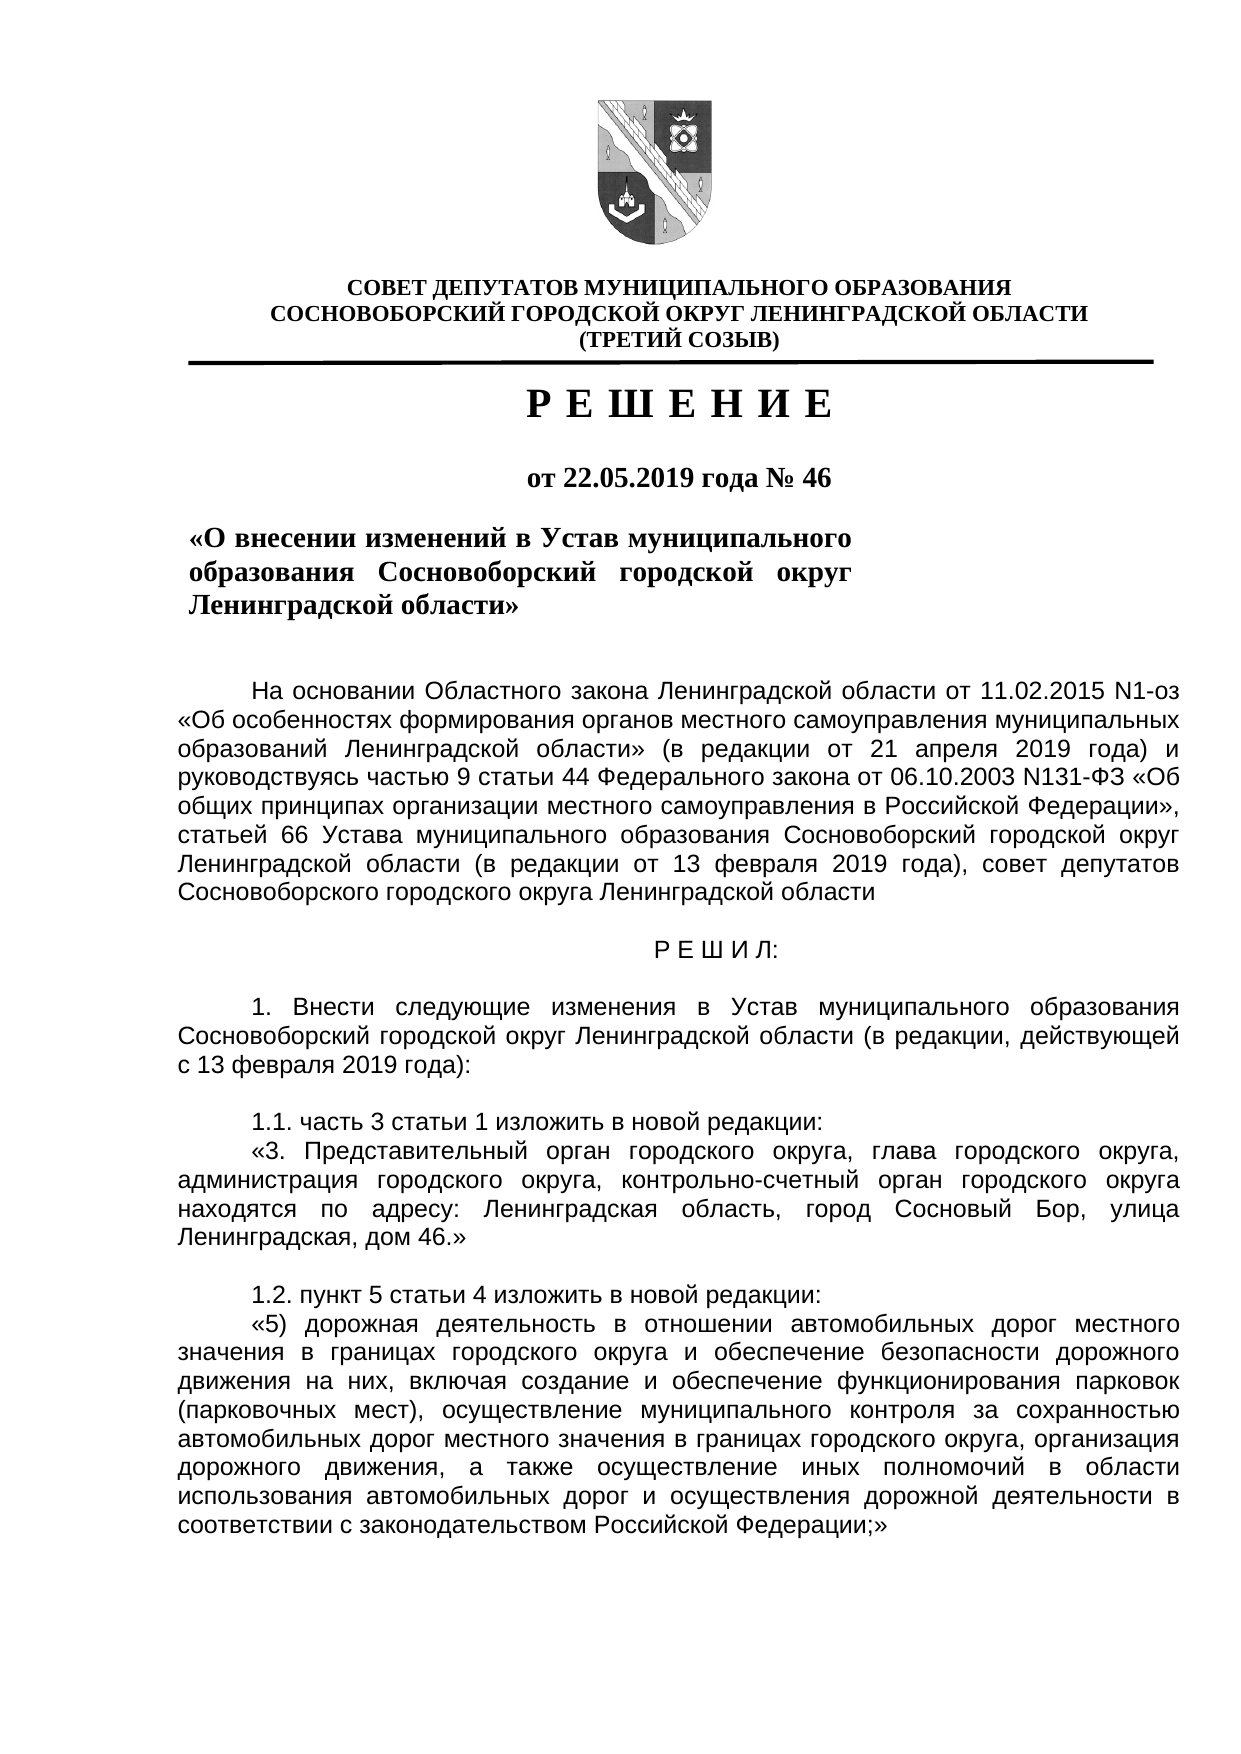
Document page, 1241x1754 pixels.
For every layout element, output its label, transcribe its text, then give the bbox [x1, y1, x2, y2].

text «5) дорожная деятельность в отношении автомобильных дорог местного значения в границах городского округа и обеспечение безопасности дорожного движения на них, включая создание и обеспечение функционирования парковок (парковочных мест), осуществление муниципального контроля за сохранностью автомобильных дорог местного значения в границах городского округа, организация дорожного движения, а также осуществление иных полномочий в области использования автомобильных дорог и осуществления дорожной деятельности в соответствии с законодательством Российской Федерации;» [177, 1308, 1181, 1538]
table_header «О внесении изменений в Устав муниципального образования Сосновоборский городской округ Ленинградской области» [177, 520, 863, 621]
text 1. Внести следующие изменения в Устав муниципального образования Сосновоборский городской округ Ленинградской области (в редакции, действующей с 13 февраля 2019 года): [177, 992, 1181, 1078]
text СОСНОВОБОРСКИЙ ГОРОДСКОЙ ОКРУГ ЛЕНИНГРАДСКОЙ ОБЛАСТИ [177, 300, 1181, 326]
text от 22.05.2019 года № 46 [177, 460, 1181, 494]
text 1.1. часть 3 статьи 1 изложить в новой редакции: [177, 1107, 1181, 1136]
text «3. Представительный орган городского округа, глава городского округа, администрация городского округа, контрольно-счетный орган городского округа находятся по адресу: Ленинградская область, город Сосновый Бор, улица Ленинградская, дом 46.» [177, 1136, 1181, 1251]
text 1.2. пункт 5 статьи 4 изложить в новой редакции: [177, 1280, 1181, 1308]
picture [597, 98, 714, 248]
text Р Е Ш Е Н И Е [177, 379, 1181, 427]
text СОВЕТ ДЕПУТАТОВ МУНИЦИПАЛЬНОГО ОБРАЗОВАНИЯ [177, 273, 1181, 300]
text Р Е Ш И Л: [177, 935, 1181, 963]
text На основании Областного закона Ленинградской области от 11.02.2015 N1-оз «Об особенностях формирования органов местного самоуправления муниципальных образований Ленинградской области» (в редакции от 21 апреля 2019 года) и руководствуясь частью 9 статьи 44 Федерального закона от 06.10.2003 N131-ФЗ «Об общих принципах организации местного самоуправления в Российской Федерации», статьей 66 Устава муниципального образования Сосновоборский городской округ Ленинградской области (в редакции от 13 февраля 2019 года), совет депутатов Сосновоборского городского округа Ленинградской области [177, 676, 1181, 906]
text (ТРЕТИЙ СОЗЫВ) [177, 326, 1181, 353]
